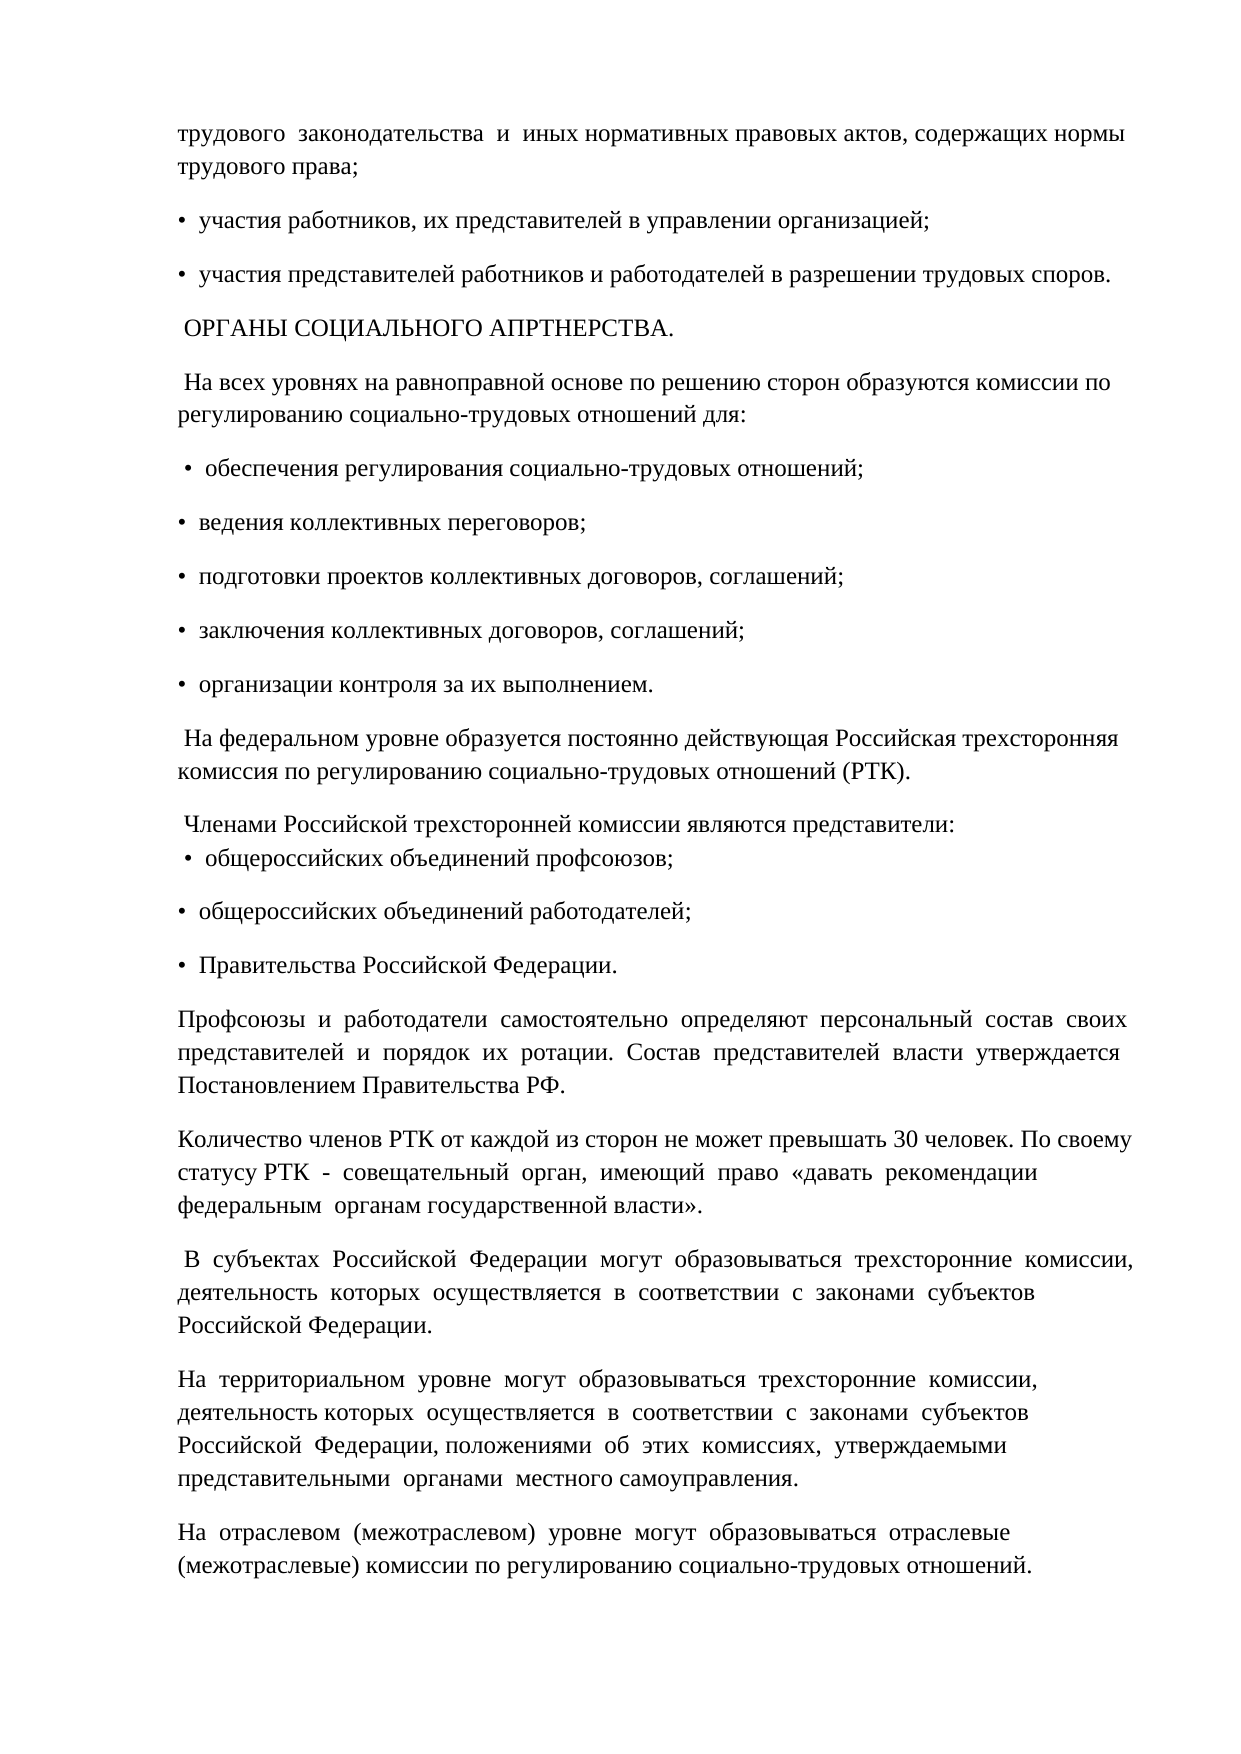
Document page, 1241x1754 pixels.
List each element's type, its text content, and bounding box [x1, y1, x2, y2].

text На территориальном уровне могут образовываться трехсторонние комиссии, деятельность которых осуществляется в соответствии с законами субъектов Российской Федерации, положениями об этих комиссиях, утверждаемыми представительными органами местного самоуправления. [177, 1364, 1152, 1492]
text • обеспечения регулирования социально-трудовых отношений; [177, 453, 1152, 482]
text ОРГАНЫ СОЦИАЛЬНОГО АПРТНЕРСТВА. [177, 313, 1152, 341]
text На федеральном уровне образуется постоянно действующая Российская трехсторонняя комиссия по регулированию социально-трудовых отношений (РТК). [177, 723, 1152, 784]
text Количество членов РТК от каждой из сторон не может превышать 30 человек. По своему статусу РТК - совещательный орган, имеющий право «давать рекомендации федеральным органам государственной власти». [177, 1124, 1152, 1219]
text • ведения коллективных переговоров; [177, 507, 1152, 536]
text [177, 118, 1152, 180]
text На отраслевом (межотраслевом) уровне могут образовываться отраслевые (межотраслевые) комиссии по регулированию социально-трудовых отношений. [177, 1517, 1152, 1578]
text • организации контроля за их выполнением. [177, 669, 1152, 698]
text • подготовки проектов коллективных договоров, соглашений; [177, 561, 1152, 590]
text Профсоюзы и работодатели самостоятельно определяют персональный состав своих представителей и порядок их ротации. Состав представителей власти утверждается Постановлением Правительства РФ. [177, 1004, 1152, 1099]
text В субъектах Российской Федерации могут образовываться трехсторонние комиссии, деятельность которых осуществляется в соответствии с законами субъектов Российской Федерации. [177, 1244, 1152, 1339]
text Членами Российской трехсторонней комиссии являются представители: • общероссийских объединений профсоюзов; [177, 809, 1152, 871]
text • участия работников, их представителей в управлении организацией; [177, 205, 1152, 234]
text • общероссийских объединений работодателей; [177, 896, 1152, 925]
text • Правительства Российской Федерации. [177, 950, 1152, 979]
text На всех уровнях на равноправной основе по решению сторон образуются комиссии по регулированию социально-трудовых отношений для: [177, 367, 1152, 428]
text • заключения коллективных договоров, соглашений; [177, 615, 1152, 644]
text • участия представителей работников и работодателей в разрешении трудовых споров. [177, 259, 1152, 288]
